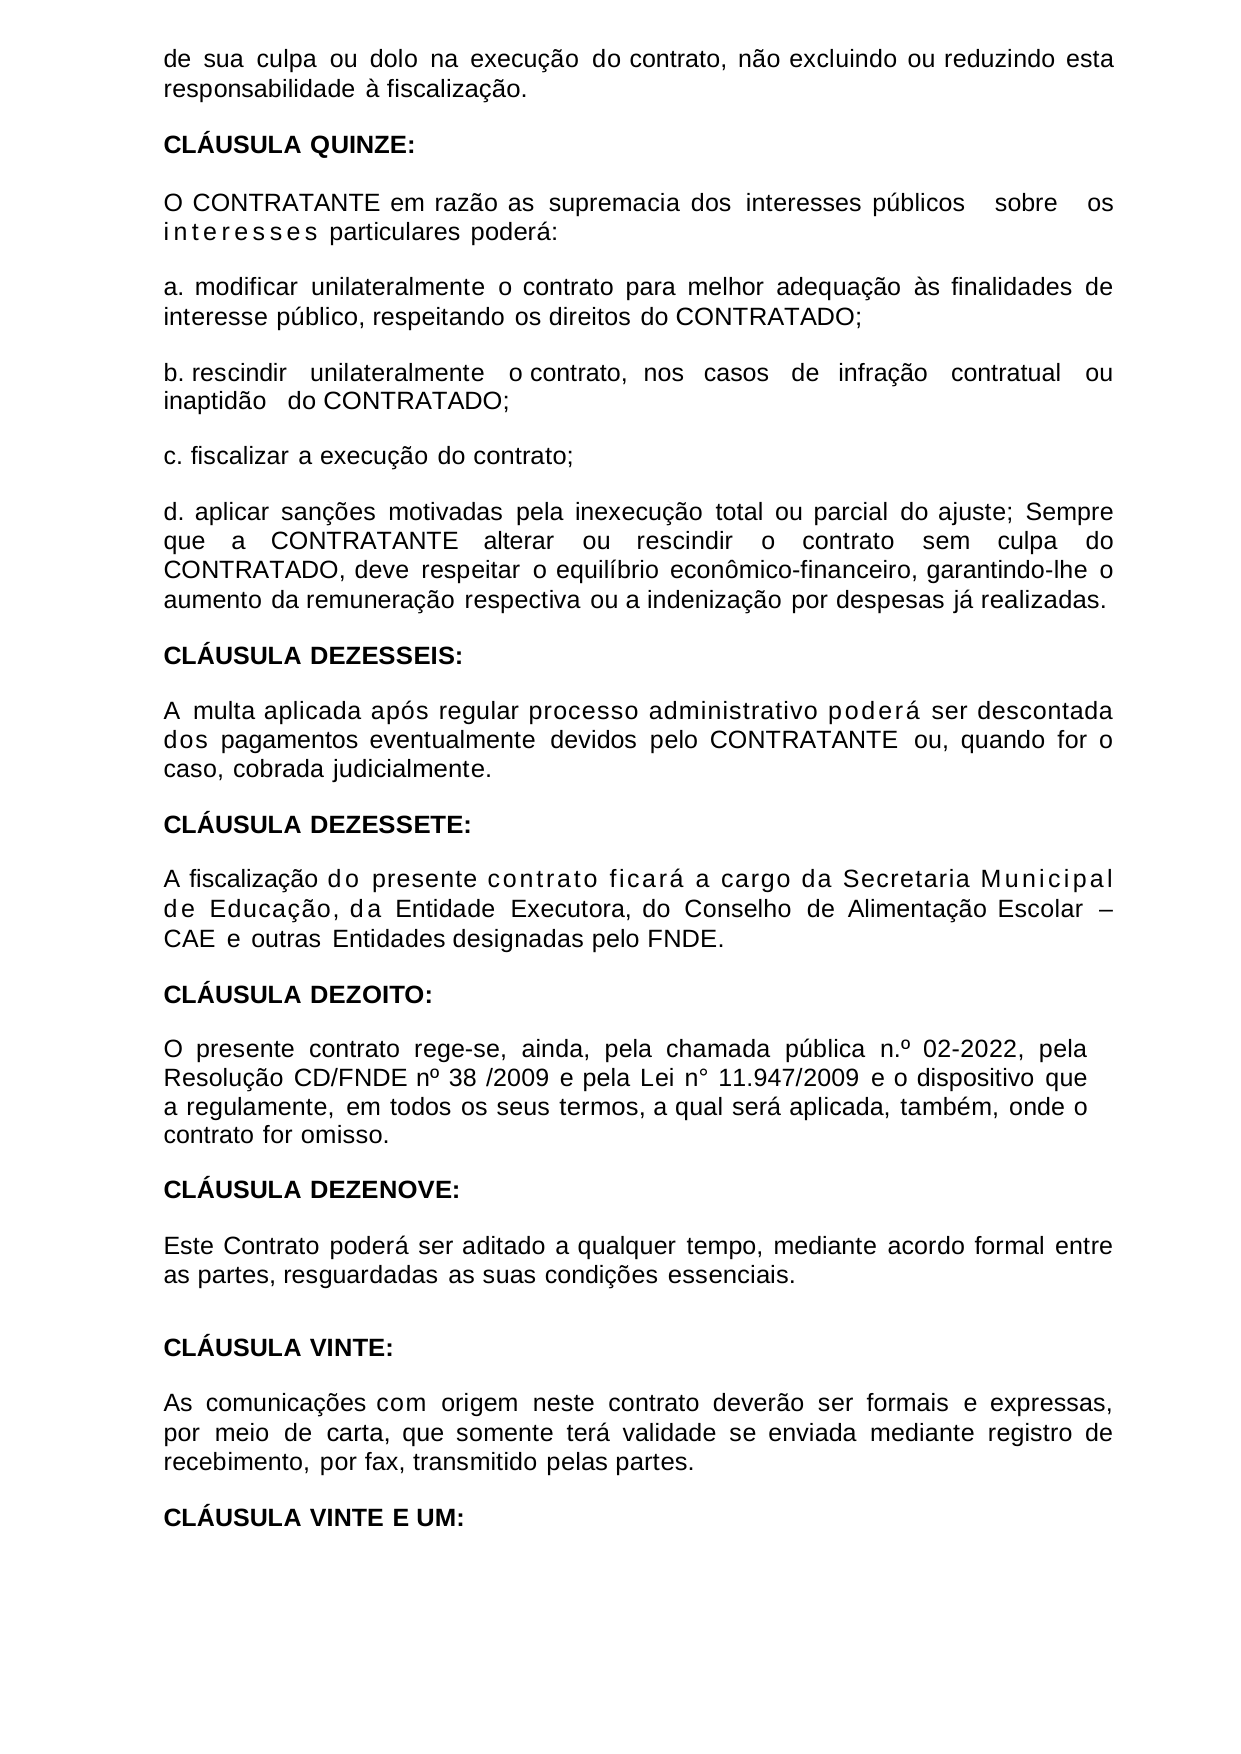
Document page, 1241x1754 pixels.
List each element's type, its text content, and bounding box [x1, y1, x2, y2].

text Este Contrato poderá ser aditado a qualquer tempo, mediante acordo formal entre as partes, resguardadas as suas condições essenciais. [163, 1231, 1113, 1289]
text A multa aplicada após regular processo administrativo poderá ser descontada dos pagamentos eventualmente devidos pelo CONTRATANTE ou, quando for o caso, cobrada judicialmente. [163, 696, 1113, 782]
text c. fiscalizar a execução do contrato; [163, 441, 1117, 470]
text CLÁUSULA DEZOITO: [163, 980, 454, 1008]
text CLÁUSULA VINTE: [163, 1333, 421, 1362]
text As comunicações com origem neste contrato deverão ser formais e expressas, por meio de carta, que somente terá validade se enviada mediante registro de recebimento, por fax, transmitido pelas partes. [163, 1388, 1113, 1476]
text d. aplicar sanções motivadas pela inexecução total ou parcial do ajuste; Sempre que a CONTRATANTE alterar ou rescindir o contrato sem culpa do CONTRATADO, deve respeitar o equilíbrio econômico-financeiro, garantindo-lhe o aumento da remuneração respectiva ou a indenização por despesas já realizadas. [163, 497, 1114, 613]
text CLÁUSULA DEZESSETE: [163, 810, 481, 838]
text CLÁUSULA QUINZE: [163, 130, 438, 159]
text A fiscalização do presente contrato ficará a cargo da Secretaria Municipal de Educação, da Entidade Executora, do Conselho de Alimentação Escolar – CAE e outras Entidades designadas pelo FNDE. [163, 864, 1113, 953]
text a. modificar unilateralmente o contrato para melhor adequação às finalidades de interesse público, respeitando os direitos do CONTRATADO; [163, 272, 1113, 331]
text CLÁUSULA VINTE E UM: [163, 1503, 484, 1532]
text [163, 44, 1114, 103]
text CLÁUSULA DEZENOVE: [163, 1175, 476, 1204]
text b. rescindir unilateralmente o contrato, nos casos de infração contratual ou inaptidão do CONTRATADO; [163, 357, 1114, 415]
text O presente contrato rege-se, ainda, pela chamada pública n.º 02-2022, pela Resolução CD/FNDE nº 38 /2009 e pela Lei n° 11.947/2009 e o dispositivo que a regulamente, em todos os seus termos, a qual será aplicada, também, onde o contrato for omisso. [163, 1034, 1087, 1149]
text O CONTRATANTE em razão as supremacia dos interesses públicos sobre os interesses particulares poderá: [163, 188, 1113, 246]
text CLÁUSULA DEZESSEIS: [163, 641, 473, 669]
